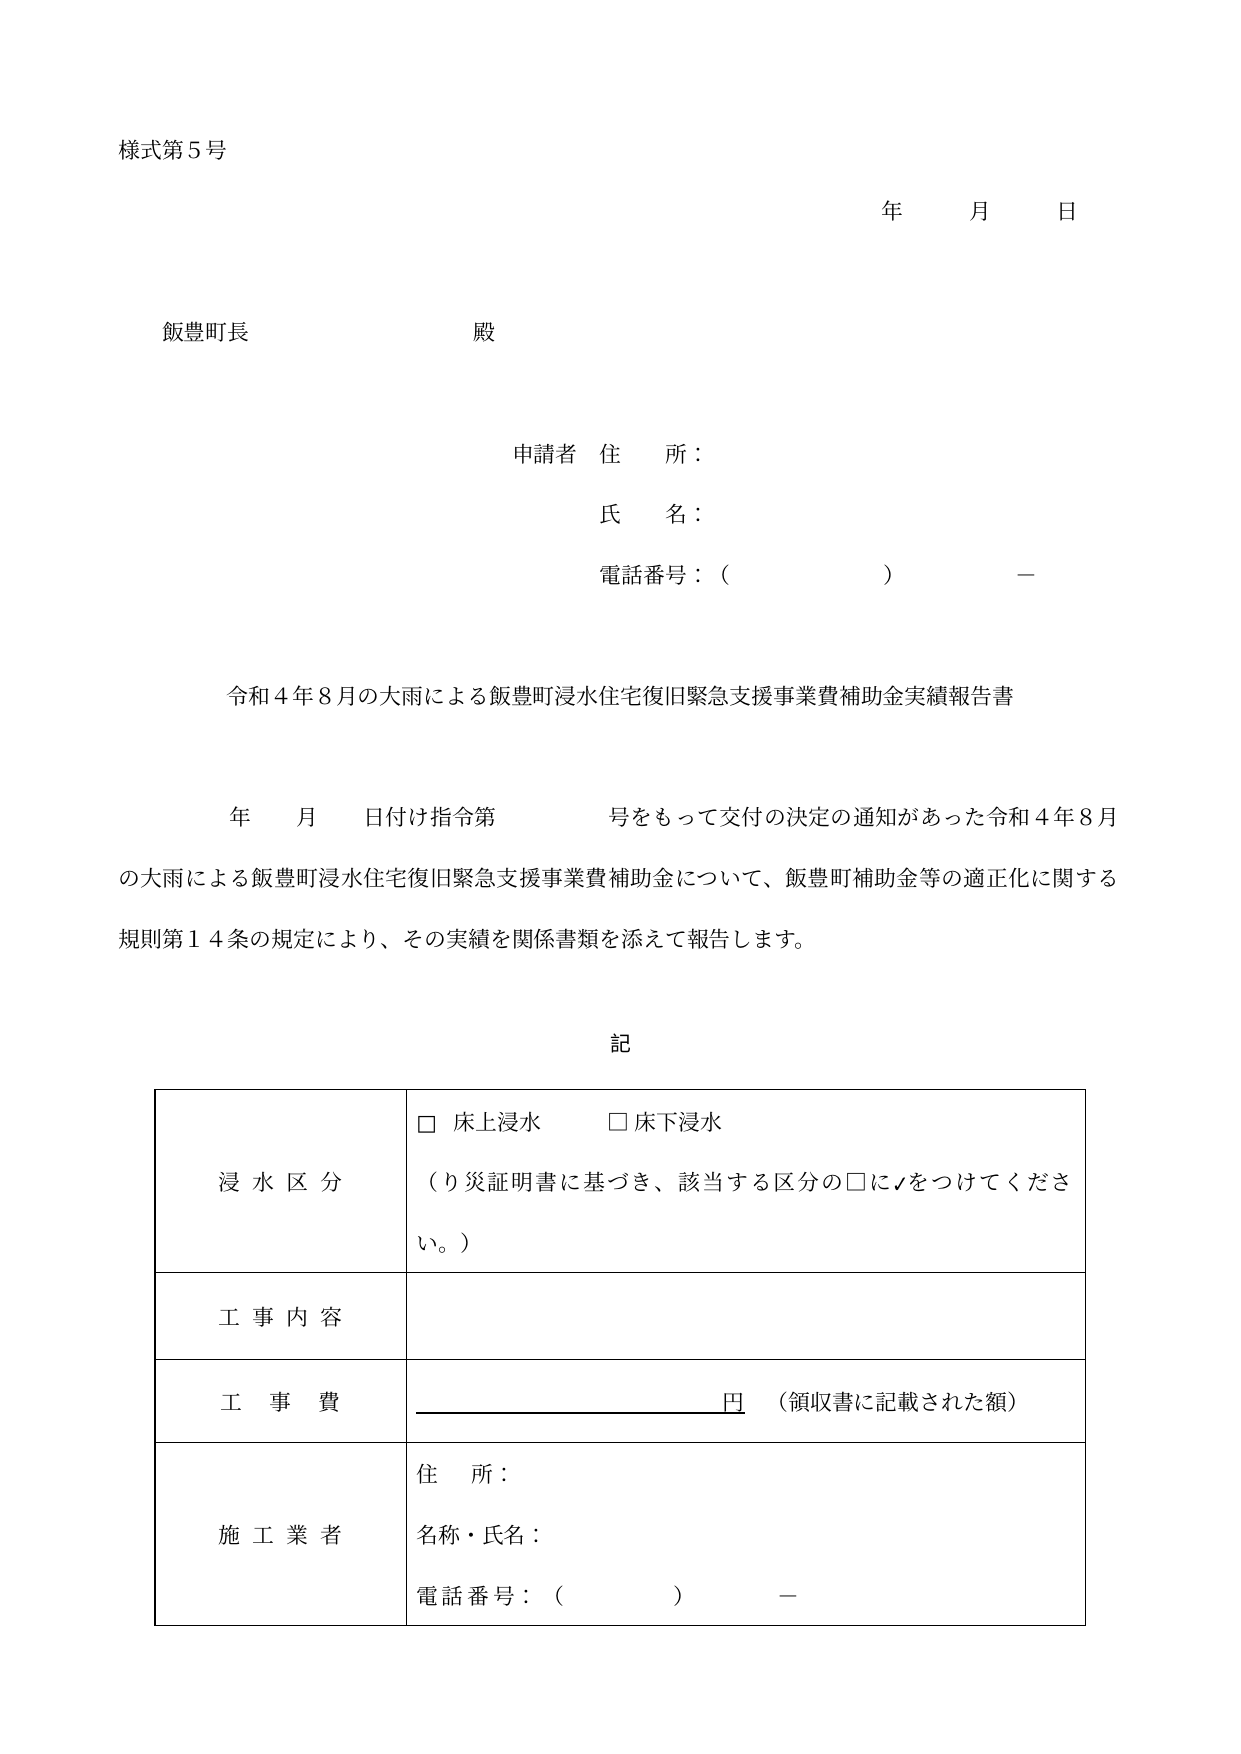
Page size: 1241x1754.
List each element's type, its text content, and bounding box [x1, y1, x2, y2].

table_cell 円 （領収書に記載された額） [407, 1360, 1085, 1442]
text 氏 名： [118, 483, 1122, 543]
text 電話番号：（ ） － [118, 543, 1122, 604]
table_cell 工事内容 [156, 1273, 406, 1359]
text 年 月 日 [118, 180, 1078, 240]
table_cell 住所： 名称・氏名： 電話番号： （ ） － [407, 1443, 1085, 1625]
text 飯豊町長 殿 [118, 301, 1122, 362]
subtitle 記 [118, 1028, 1122, 1059]
table_header 床上浸水 □ 床下浸水 （り災証明書に基づき、該当する区分の□に✔をつけてください。） [407, 1090, 1085, 1272]
table_cell 工事費 [156, 1360, 406, 1442]
text 令和４年８月の大雨による飯豊町浸水住宅復旧緊急支援事業費補助金実績報告書 [118, 665, 1122, 725]
table_header 浸水区分 [156, 1090, 406, 1272]
text 申請者 住 所： [118, 422, 1122, 483]
table_cell [407, 1273, 1085, 1359]
text 様式第５号 [118, 119, 1078, 180]
table_cell 施工業者 [156, 1443, 406, 1625]
text 年 月 日付け指令第 号をもって交付の決定の通知があった令和４年８月の大雨による飯豊町浸水住宅復旧緊急支援事業費補助金について、飯豊町補助金等の適正化に関する規則第１４条の規定により、その実績を関係書類を添えて報告します。 [118, 786, 1122, 968]
